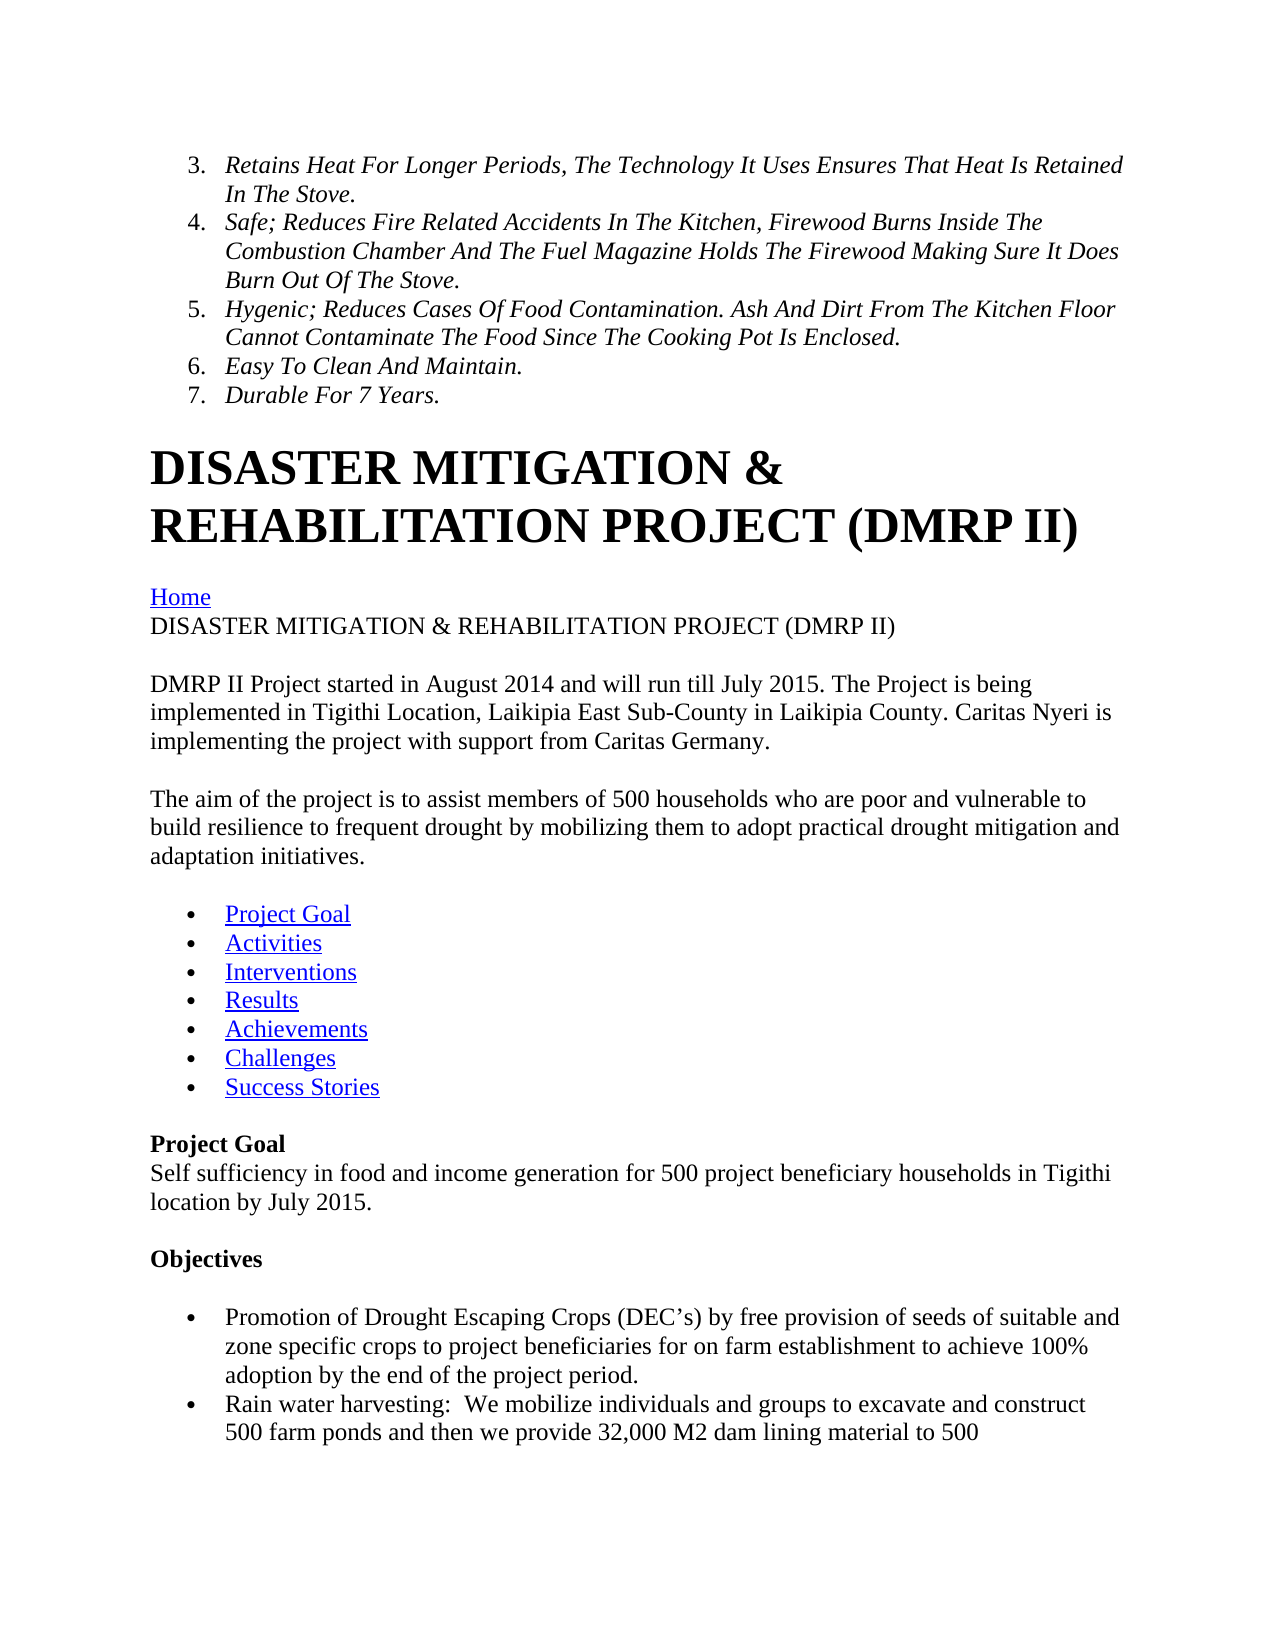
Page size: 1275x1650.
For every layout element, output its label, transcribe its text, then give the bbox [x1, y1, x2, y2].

text Home [150, 582, 1125, 611]
list Project Goal [187, 899, 1125, 928]
list Success Stories [187, 1072, 1125, 1100]
list Interventions [187, 957, 1125, 985]
list Durable For 7 Years. [187, 380, 1125, 409]
text DISASTER MITIGATION & REHABILITATION PROJECT (DMRP II) [150, 438, 1125, 553]
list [187, 1389, 1125, 1446]
list Hygenic; Reduces Cases Of Food Contamination. Ash And Dirt From The Kitchen Floor Cannot Contaminate The Food Since The Cooking Pot Is Enclosed. [187, 294, 1125, 351]
list Safe; Reduces Fire Related Accidents In The Kitchen, Firewood Burns Inside The Combustion Chamber And The Fuel Magazine Holds The Firewood Making Sure It Does Burn Out Of The Stove. [187, 207, 1125, 294]
text DMRP II Project started in August 2014 and will run till July 2015. The Project is being implemented in Tigithi Location, Laikipia East Sub-County in Laikipia County. Caritas Nyeri is implementing the project with support from Caritas Germany. The aim of the project is to assist members of 500 households who are poor and vulnerable to build resilience to frequent drought by mobilizing them to adopt practical drought mitigation and adaptation initiatives. [150, 669, 1125, 870]
list Retains Heat For Longer Periods, The Technology It Uses Ensures That Heat Is Retained In The Stove. [187, 150, 1125, 207]
list Achievements [187, 1014, 1125, 1043]
list Challenges [187, 1043, 1125, 1072]
list Easy To Clean And Maintain. [187, 351, 1125, 380]
list Activities [187, 928, 1125, 957]
text Project Goal Self sufficiency in food and income generation for 500 project beneficiary households in Tigithi location by July 2015. Objectives [150, 1129, 1125, 1273]
list Promotion of Drought Escaping Crops (DEC’s) by free provision of seeds of suitable and zone specific crops to project beneficiaries for on farm establishment to achieve 100% adoption by the end of the project period. [187, 1302, 1125, 1389]
text DISASTER MITIGATION & REHABILITATION PROJECT (DMRP II) [150, 611, 1125, 639]
list Results [187, 985, 1125, 1014]
